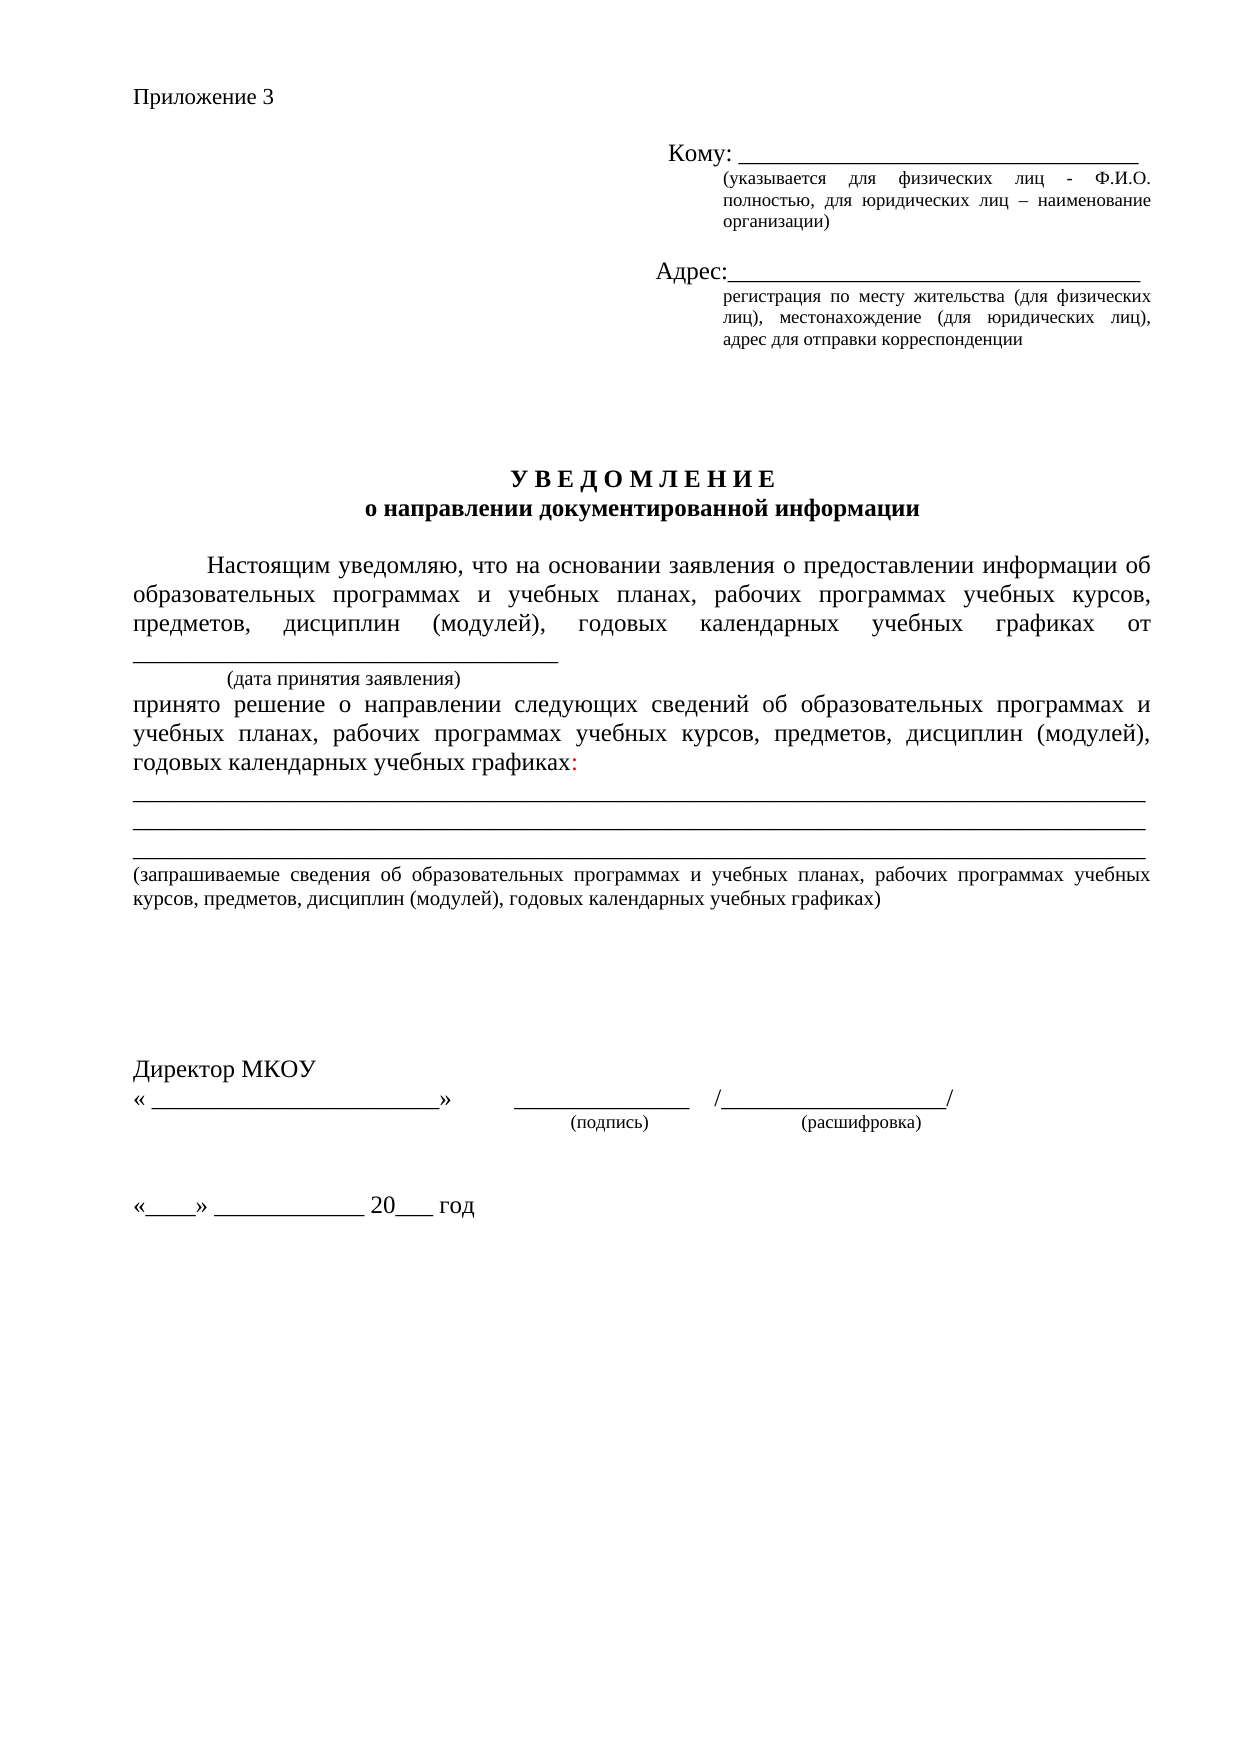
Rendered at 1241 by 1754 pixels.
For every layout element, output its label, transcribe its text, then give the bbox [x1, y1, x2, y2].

list « _______________________» ______________ /__________________/ [133, 1083, 1152, 1111]
text Настоящим уведомляю, что на основании заявления о предоставлении информации об образовательных программах и учебных планах, рабочих программах учебных курсов, предметов, дисциплин (модулей), годовых календарных учебных графиках от __________________________________ [133, 550, 1152, 665]
text Кому: ________________________________ [133, 138, 1152, 167]
list Директор МКОУ [133, 1054, 1152, 1083]
list о направлении документированной информации [133, 493, 1152, 522]
text Адрес:_________________________________ [502, 256, 1152, 284]
text регистрация по месту жительства (для физических лиц), местонахождение (для юридических лиц), адрес для отправки корреспонденции [723, 284, 1152, 349]
list ___________________________________________________________________________________________________________________________________________________________________________________________________________________________________________________ [133, 776, 1152, 862]
text Приложение 3 [133, 83, 1152, 109]
text принято решение о направлении следующих сведений об образовательных программах и учебных планах, рабочих программах учебных курсов, предметов, дисциплин (модулей), годовых календарных учебных графиках: [133, 689, 1152, 776]
text (указывается для физических лиц - Ф.И.О. полностью, для юридических лиц – наименование организации) [723, 167, 1152, 232]
list (подпись) (расшифровка) [133, 1111, 1152, 1133]
list (запрашиваемые сведения об образовательных программах и учебных планах, рабочих программах учебных курсов, предметов, дисциплин (модулей), годовых календарных учебных графиках) [133, 862, 1152, 910]
list «____» ____________ 20___ год [133, 1190, 1152, 1219]
text (дата принятия заявления) [133, 665, 1152, 689]
list У В Е Д О М Л Е Н И Е [133, 464, 1152, 493]
